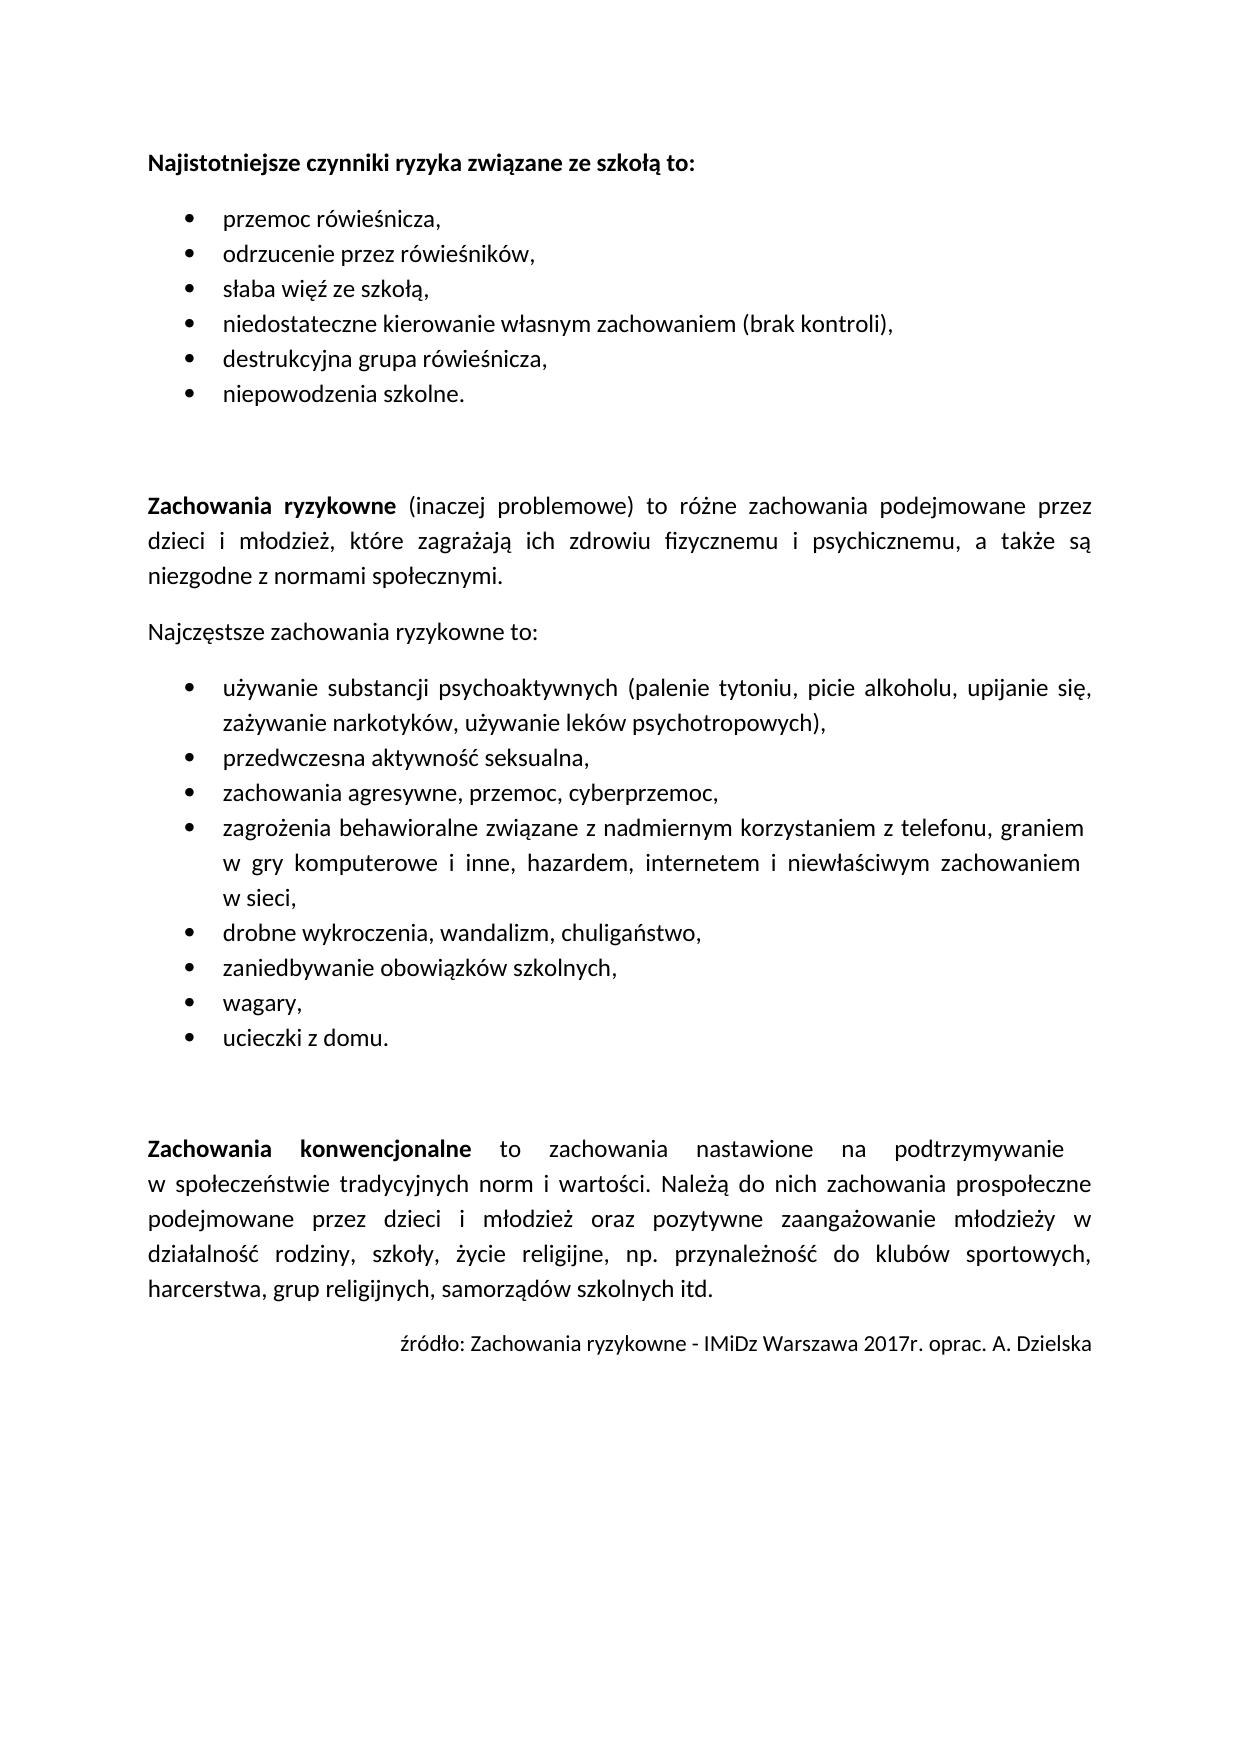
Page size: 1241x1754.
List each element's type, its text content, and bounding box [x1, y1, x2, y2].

text źródło: Zachowania ryzykowne - IMiDz Warszawa 2017r. oprac. A. Dzielska [148, 1329, 1093, 1357]
list destrukcyjna grupa rówieśnicza, [185, 343, 1093, 374]
list zachowania agresywne, przemoc, cyberprzemoc, [185, 777, 1093, 807]
text Zachowania konwencjonalne to zachowania nastawione na podtrzymywanie w społeczeństwie tradycyjnych norm i wartości. Należą do nich zachowania prospołeczne podejmowane przez dzieci i młodzież oraz pozytywne zaangażowanie młodzieży w działalność rodziny, szkoły, życie religijne, np. przynależność do klubów sportowych, harcerstwa, grup religijnych, samorządów szkolnych itd. [148, 1133, 1093, 1304]
text Najistotniejsze czynniki ryzyka związane ze szkołą to: [148, 148, 1093, 178]
list odrzucenie przez rówieśników, [185, 238, 1093, 269]
list używanie substancji psychoaktywnych (palenie tytoniu, picie alkoholu, upijanie się, zażywanie narkotyków, używanie leków psychotropowych), [185, 672, 1093, 737]
list drobne wykroczenia, wandalizm, chuligaństwo, [185, 917, 1093, 947]
text Zachowania ryzykowne (inaczej problemowe) to różne zachowania podejmowane przez dzieci i młodzież, które zagrażają ich zdrowiu fizycznemu i psychicznemu, a także są niezgodne z normami społecznymi. [148, 490, 1093, 591]
list niedostateczne kierowanie własnym zachowaniem (brak kontroli), [185, 308, 1093, 339]
list ucieczki z domu. [185, 1022, 1093, 1052]
list wagary, [185, 987, 1093, 1017]
list zaniedbywanie obowiązków szkolnych, [185, 952, 1093, 982]
list niepowodzenia szkolne. [185, 378, 1093, 409]
list zagrożenia behawioralne związane z nadmiernym korzystaniem z telefonu, graniem w gry komputerowe i inne, hazardem, internetem i niewłaściwym zachowaniem w sieci, [185, 812, 1093, 912]
list przemoc rówieśnicza, [185, 203, 1093, 234]
text Najczęstsze zachowania ryzykowne to: [148, 616, 1093, 646]
list słaba więź ze szkołą, [185, 273, 1093, 304]
list przedwczesna aktywność seksualna, [185, 742, 1093, 772]
